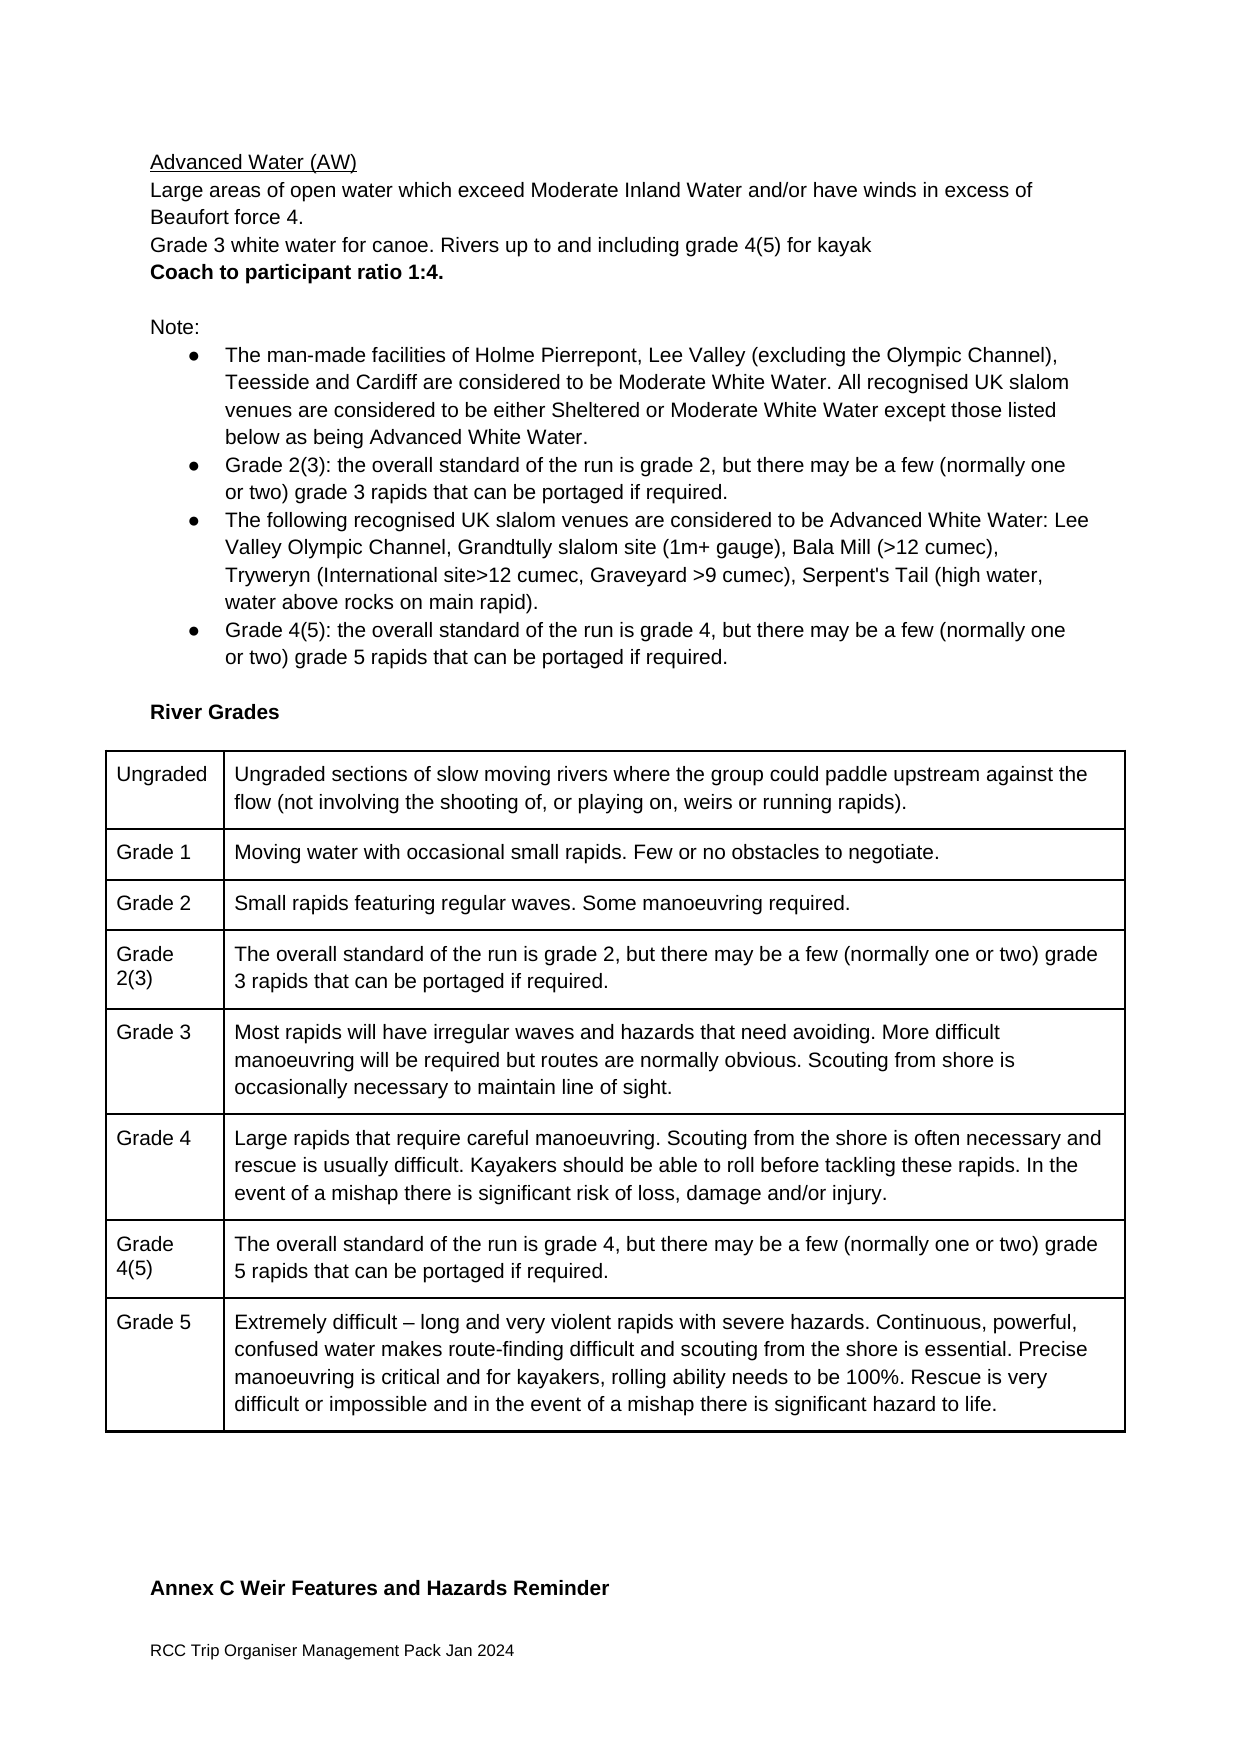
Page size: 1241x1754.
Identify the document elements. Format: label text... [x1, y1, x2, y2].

table_cell Small rapids featuring regular waves. Some manoeuvring required. [225, 881, 1124, 929]
table_cell The overall standard of the run is grade 2, but there may be a few (normally one or two) grade 3 rapids that can be portaged if required. [225, 931, 1124, 1007]
table_cell The overall standard of the run is grade 4, but there may be a few (normally one or two) grade 5 rapids that can be portaged if required. [225, 1221, 1124, 1297]
text River Grades [150, 700, 1090, 724]
table_cell Extremely difficult – long and very violent rapids with severe hazards. Continuous, powerful, confused water makes route-finding difficult and scouting from the shore is essential. Precise manoeuvring is critical and for kayakers, rolling ability needs to be 100%. Rescue is very difficult or impossible and in the event of a mishap there is significant hazard to life. [225, 1299, 1124, 1430]
text Grade 3 white water for canoe. Rivers up to and including grade 4(5) for kayak [150, 232, 1090, 256]
table_cell Grade 2 [107, 881, 223, 929]
table_cell Moving water with occasional small rapids. Few or no obstacles to negotiate. [225, 830, 1124, 878]
table_cell Grade 1 [107, 830, 223, 878]
table_cell Large rapids that require careful manoeuvring. Scouting from the shore is often necessary and rescue is usually difficult. Kayakers should be able to roll before tackling these rapids. In the event of a mishap there is significant risk of loss, damage and/or injury. [225, 1115, 1124, 1219]
list Grade 4(5): the overall standard of the run is grade 4, but there may be a few (normally one or two) grade 5 rapids that can be portaged if required. [187, 617, 1090, 669]
table_cell Grade 2(3) [107, 931, 223, 1007]
table_cell Most rapids will have irregular waves and hazards that need avoiding. More difficult manoeuvring will be required but routes are normally obvious. Scouting from shore is occasionally necessary to maintain line of sight. [225, 1010, 1124, 1113]
table_cell Grade 4(5) [107, 1221, 223, 1297]
table_cell Grade 5 [107, 1299, 223, 1430]
table_cell Grade 3 [107, 1010, 223, 1113]
table_header Ungraded sections of slow moving rivers where the group could paddle upstream against the flow (not involving the shooting of, or playing on, weirs or running rapids). [225, 752, 1124, 828]
list The man-made facilities of Holme Pierrepont, Lee Valley (excluding the Olympic Channel), Teesside and Cardiff are considered to be Moderate White Water. All recognised UK slalom venues are considered to be either Sheltered or Moderate White Water except those listed below as being Advanced White Water. [187, 342, 1090, 449]
text Annex C Weir Features and Hazards Reminder [91, 1576, 1090, 1600]
list The following recognised UK slalom venues are considered to be Advanced White Water: Lee Valley Olympic Channel, Grandtully slalom site (1m+ gauge), Bala Mill (>12 cumec), Tryweryn (International site>12 cumec, Graveyard >9 cumec), Serpent's Tail (high water, water above rocks on main rapid). [187, 507, 1090, 614]
table_header Ungraded [107, 752, 223, 828]
table_cell Grade 4 [107, 1115, 223, 1219]
text Large areas of open water which exceed Moderate Inland Water and/or have winds in excess of Beaufort force 4. [150, 177, 1090, 229]
text Coach to participant ratio 1:4. [150, 260, 1090, 284]
list Grade 2(3): the overall standard of the run is grade 2, but there may be a few (normally one or two) grade 3 rapids that can be portaged if required. [187, 452, 1090, 504]
text Note: [150, 315, 1090, 339]
text Advanced Water (AW) [150, 150, 1090, 174]
